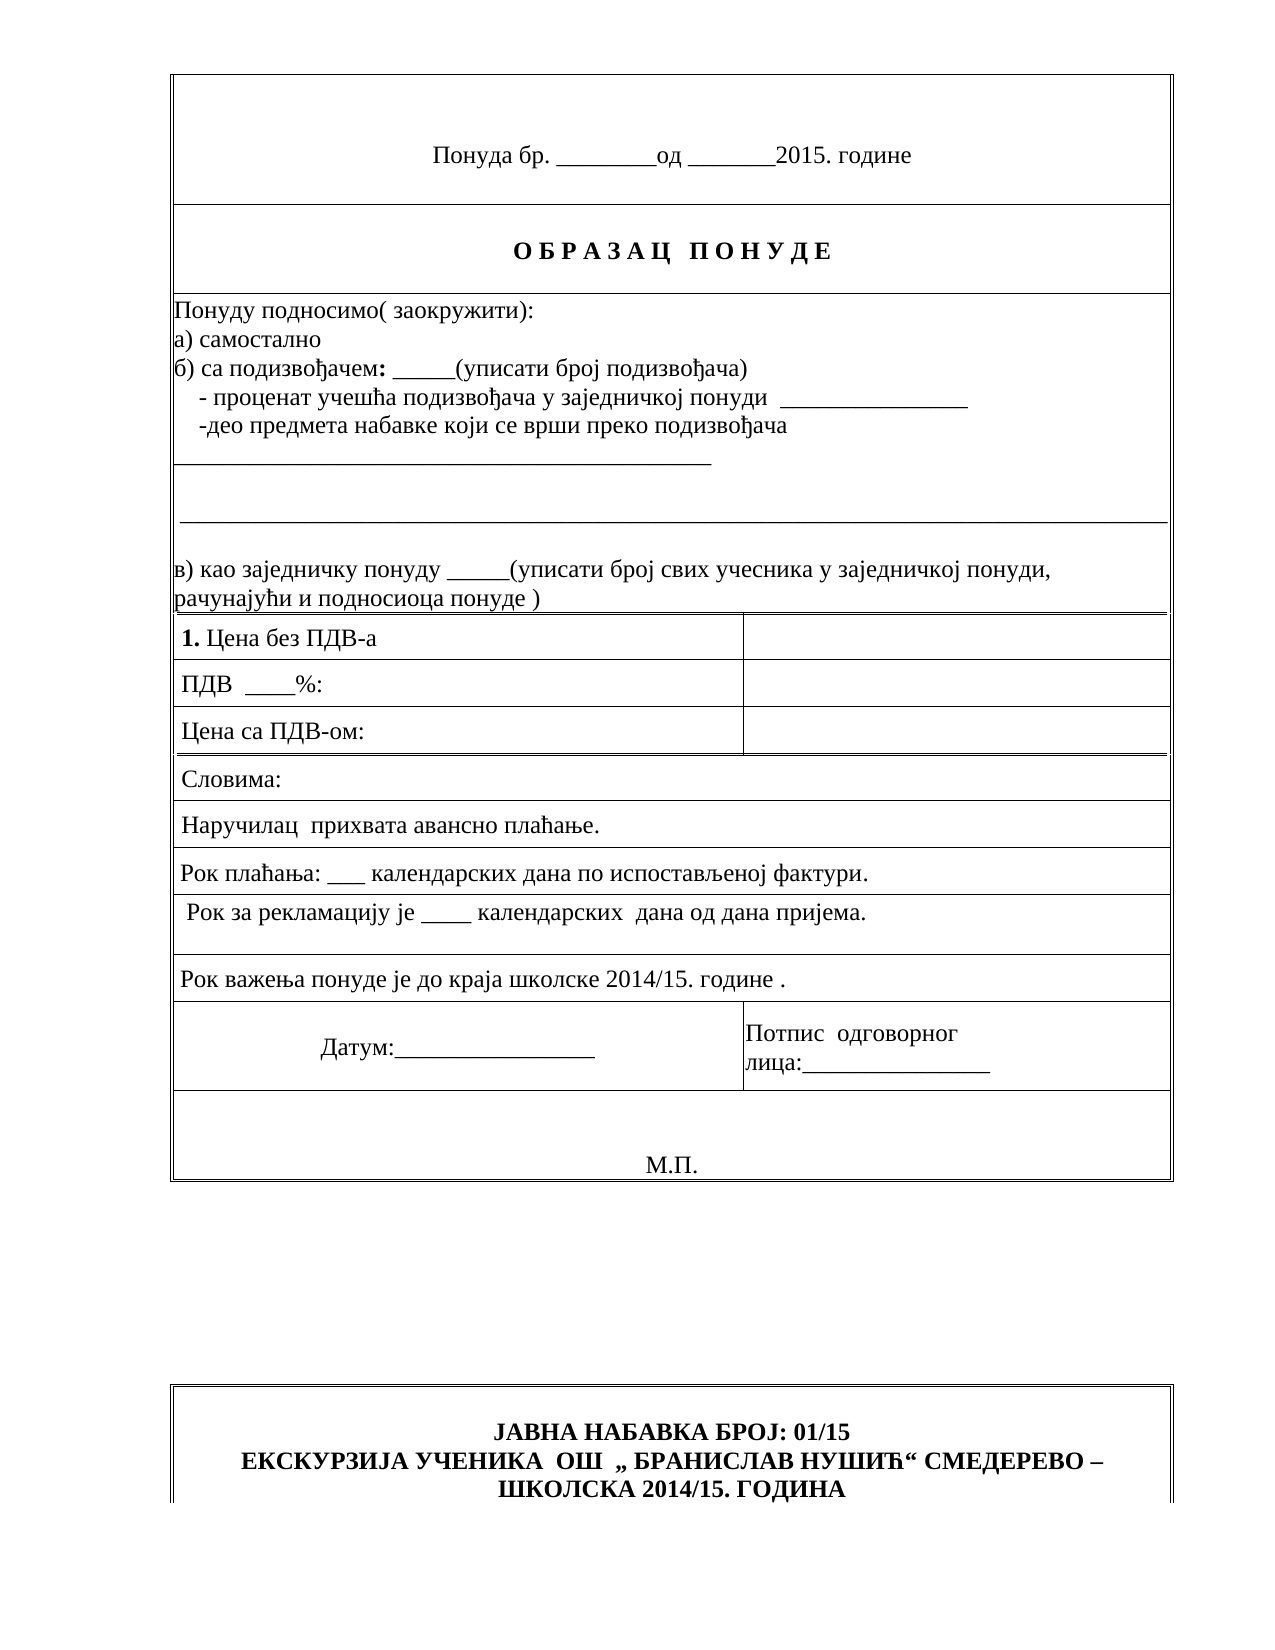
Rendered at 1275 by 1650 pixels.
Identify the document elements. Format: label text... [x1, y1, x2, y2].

table_cell О Б Р А З А Ц П О Н У Д Е [174, 205, 1170, 293]
table_cell Наручилац прихвата авансно плаћање. [174, 801, 1170, 847]
table_cell Словима: [172, 753, 1172, 800]
table_cell Рок важења понуде је до краја школске 2014/15. године . [174, 955, 1170, 1001]
table_cell Датум:________________ [174, 1002, 743, 1090]
table_cell Цена са ПДВ-ом: [174, 707, 743, 753]
table_cell М.П. [174, 1091, 1170, 1179]
table_cell ПДВ ____%: [174, 660, 743, 706]
table_cell Рок за рекламацију је ____ календарских дана од дана пријема. [174, 895, 1170, 954]
table_cell Потпис одговорног лица:_______________ [744, 1002, 1170, 1090]
table_cell Понуду подносимо( заокружити): а) самостално б) са подизвођачем: _____(уписати број подизвођача) - проценат учешћа подизвођача у заједничкој понуди _______________ -део предмета набавке који се врши преко подизвођача ___________________________________________ _______________________________________________________________________________ в) као заједничку понуду _____(уписати број свих учесника у заједничкој понуди, рачунајући и подносиоца понуде ) [174, 294, 1170, 612]
table_cell [744, 707, 1170, 753]
table_cell 1. Цена без ПДВ-а [174, 612, 743, 659]
table_cell [744, 612, 1170, 659]
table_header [174, 1387, 1170, 1503]
table_cell Понуда бр. ________од _______2015. године [174, 75, 1170, 204]
table_cell [744, 660, 1170, 706]
table_cell Рок плаћања: ___ календарских дана по испостављеној фактури. [174, 848, 1170, 894]
